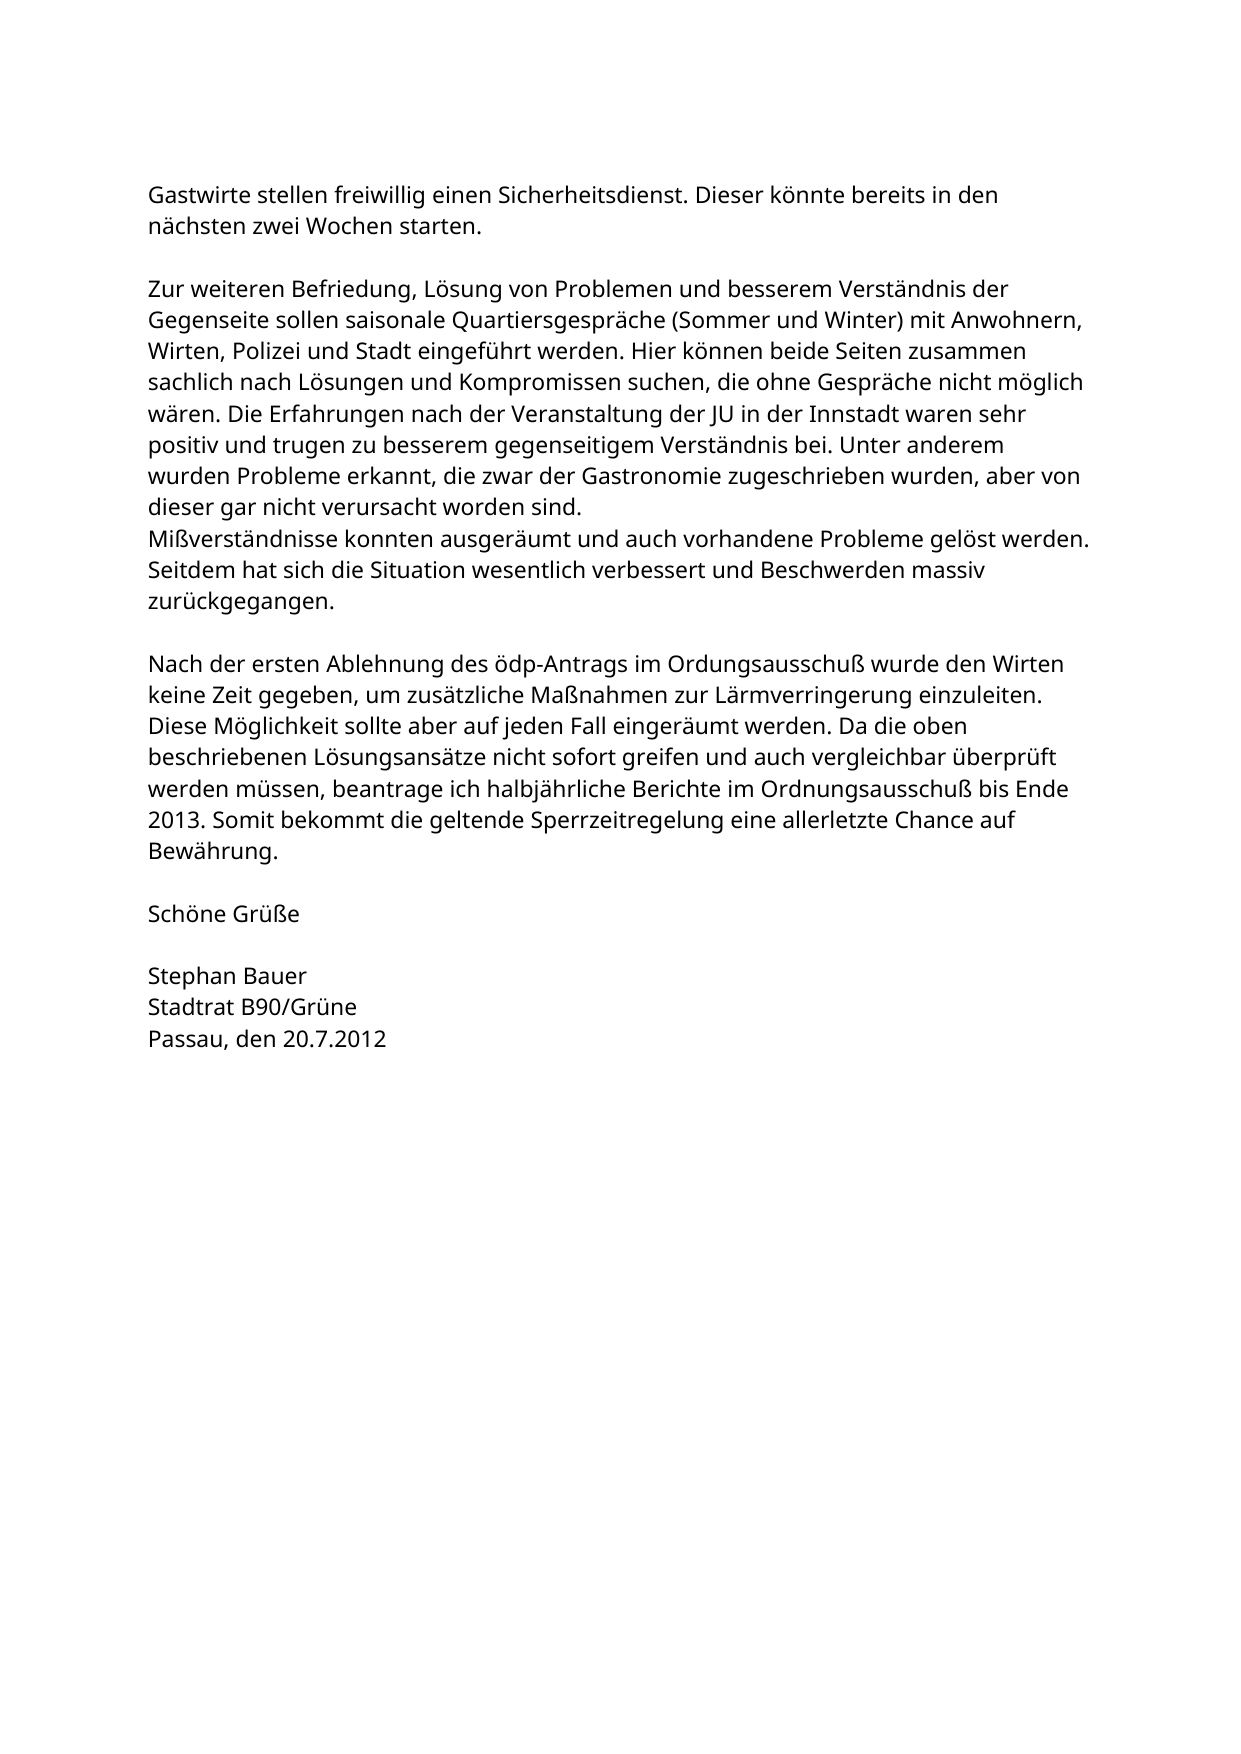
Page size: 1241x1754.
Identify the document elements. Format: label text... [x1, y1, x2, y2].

text Zur weiteren Befriedung, Lösung von Problemen und besserem Verständnis der Gegenseite sollen saisonale Quartiersgespräche (Sommer und Winter) mit Anwohnern, Wirten, Polizei und Stadt eingeführt werden. Hier können beide Seiten zusammen sachlich nach Lösungen und Kompromissen suchen, die ohne Gespräche nicht möglich wären. Die Erfahrungen nach der Veranstaltung der JU in der Innstadt waren sehr positiv und trugen zu besserem gegenseitigem Verständnis bei. Unter anderem wurden Probleme erkannt, die zwar der Gastronomie zugeschrieben wurden, aber von dieser gar nicht verursacht worden sind. [148, 273, 1093, 523]
text Passau, den 20.7.2012 [148, 1023, 1093, 1054]
text Gastwirte stellen freiwillig einen Sicherheitsdienst. Dieser könnte bereits in den nächsten zwei Wochen starten. [148, 179, 1093, 241]
text Mißverständnisse konnten ausgeräumt und auch vorhandene Probleme gelöst werden. Seitdem hat sich die Situation wesentlich verbessert und Beschwerden massiv zurückgegangen. [148, 523, 1093, 616]
text Schöne Grüße [148, 898, 1093, 929]
text Stephan Bauer [148, 960, 1093, 991]
text Nach der ersten Ablehnung des ödp-Antrags im Ordungsausschuß wurde den Wirten keine Zeit gegeben, um zusätzliche Maßnahmen zur Lärmverringerung einzuleiten. Diese Möglichkeit sollte aber auf jeden Fall eingeräumt werden. Da die oben beschriebenen Lösungsansätze nicht sofort greifen und auch vergleichbar überprüft werden müssen, beantrage ich halbjährliche Berichte im Ordnungsausschuß bis Ende 2013. Somit bekommt die geltende Sperrzeitregelung eine allerletzte Chance auf Bewährung. [148, 648, 1093, 866]
text Stadtrat B90/Grüne [148, 991, 1093, 1023]
